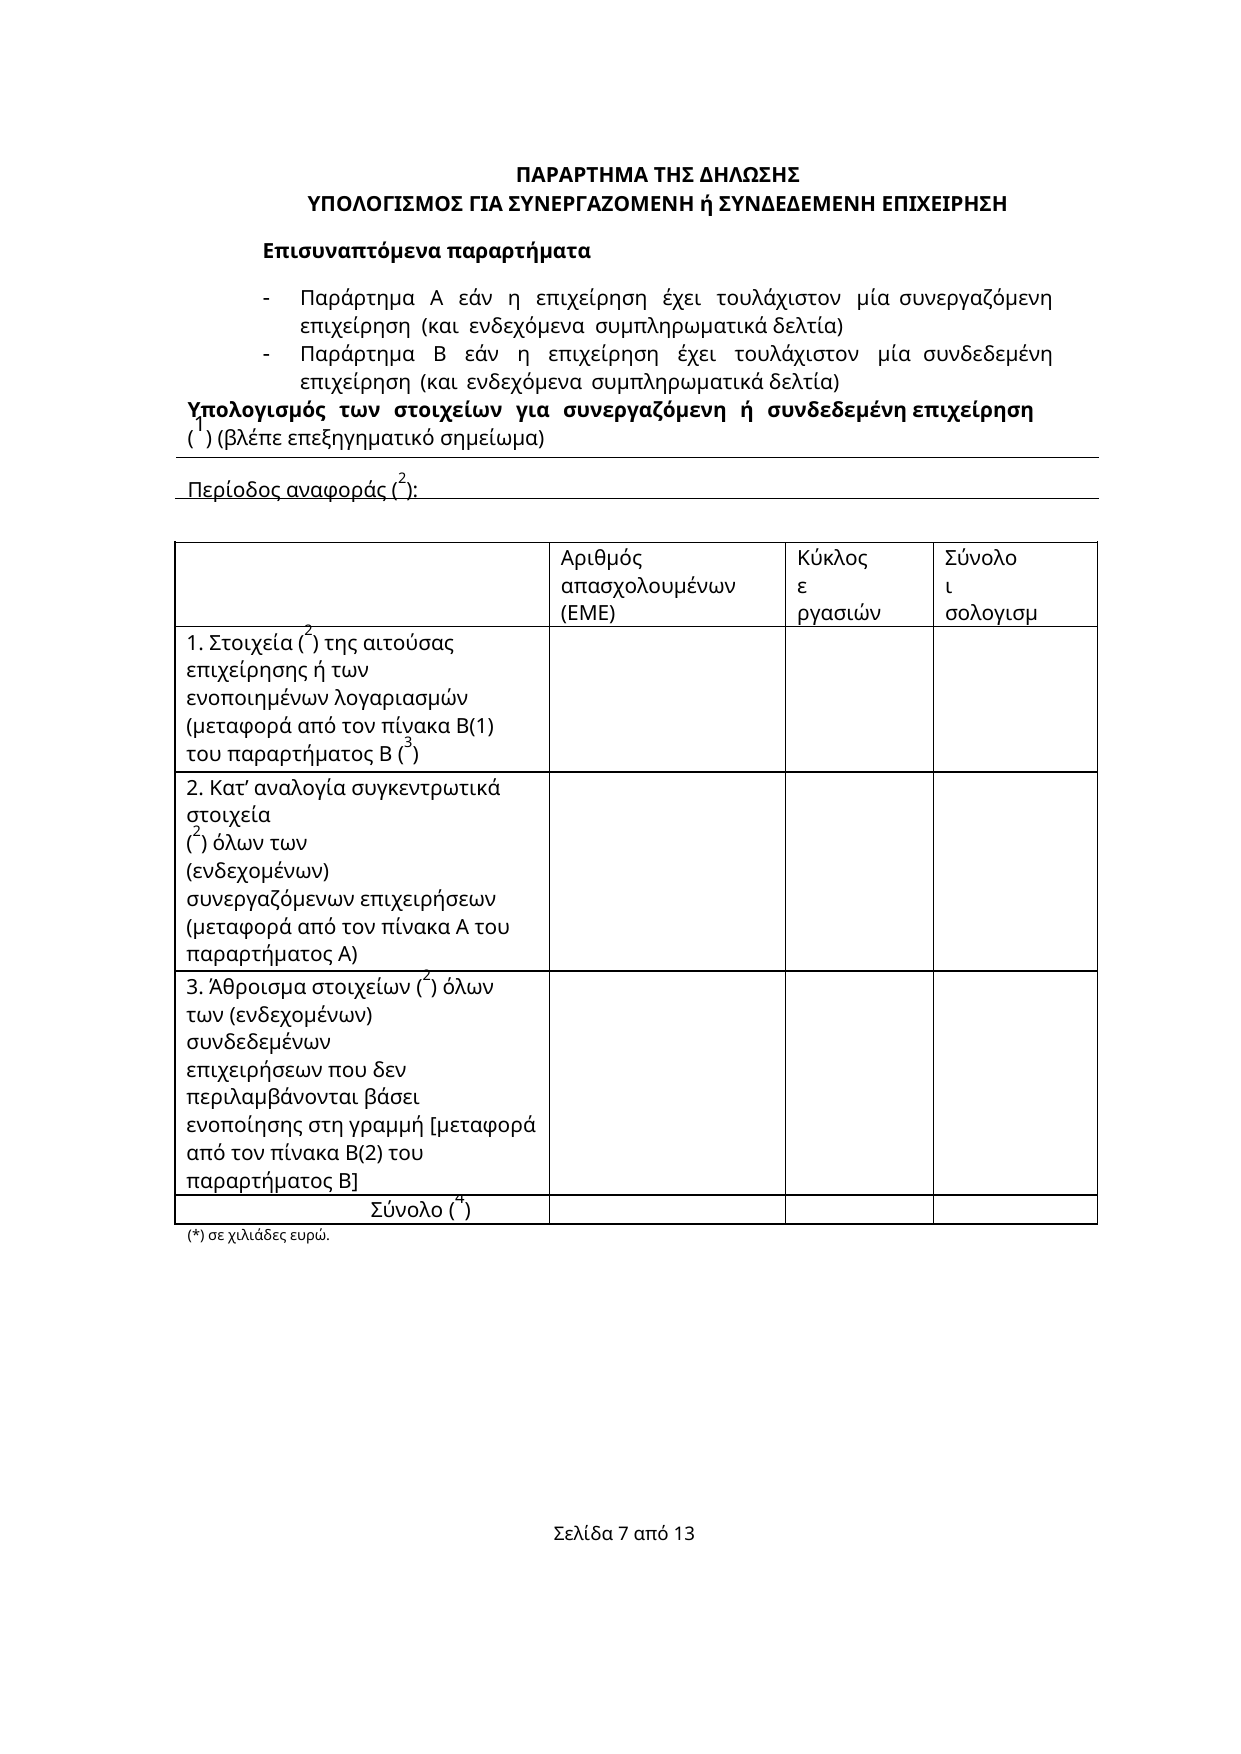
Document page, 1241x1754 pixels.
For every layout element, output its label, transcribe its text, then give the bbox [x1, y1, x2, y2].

table_cell [550, 1196, 785, 1223]
table_header Σύνολο ισολογισμού (*) [934, 543, 1097, 626]
table_header Αριθμός απασχολουμένων (ΕΜΕ) [550, 543, 785, 626]
table_cell 2. Κατ’ αναλογία συγκεντρωτικά στοιχεία (2) όλων των (ενδεχομένων) συνεργαζόμενων επιχειρήσεων (μεταφορά από τον πίνακα Α του παραρτήματος Α) [176, 773, 549, 970]
table_cell [934, 627, 1097, 771]
table_cell [934, 1196, 1097, 1223]
table_cell [550, 773, 785, 970]
table_header [176, 543, 549, 626]
table_cell [934, 773, 1097, 970]
table_cell 3. Άθροισμα στοιχείων (2) όλων των (ενδεχομένων) συνδεδεμένων επιχειρήσεων που δεν περιλαμβάνονται βάσει ενοποίησης στη γραμμή [μεταφορά από τον πίνακα Β(2) του παραρτήματος Β] [176, 972, 549, 1194]
text Επισυναπτόμενα παραρτήματα [262, 236, 1111, 264]
table_cell [786, 627, 933, 771]
table_cell [550, 972, 785, 1194]
table_cell [786, 773, 933, 970]
table_cell [550, 627, 785, 771]
subtitle Περίοδος αναφοράς (2): [187, 468, 1111, 504]
table_cell Σύνολο (4) [176, 1196, 549, 1223]
table_cell [786, 972, 933, 1194]
text (*) σε χιλιάδες ευρώ. [187, 1224, 1111, 1244]
subtitle ΠΑΡΑΡΤΗΜΑ ΤΗΣ ΔΗΛΩΣΗΣ [204, 160, 1111, 189]
table_cell [786, 1196, 933, 1223]
text ΥΠΟΛΟΓΙΣΜΟΣ ΓΙΑ ΣΥΝΕΡΓΑΖΟΜΕΝΗ ή ΣΥΝΔΕΔΕΜΕΝΗ ΕΠΙΧΕΙΡΗΣΗ [303, 189, 1012, 217]
table_cell [934, 972, 1097, 1194]
subtitle Παράρτημα Α εάν η επιχείρηση έχει τουλάχιστον μία συνεργαζόμενη επιχείρηση (και ενδεχόμενα συμπληρωματικά δελτία) [262, 283, 1053, 339]
text Υπολογισμός των στοιχείων για συνεργαζόμενη ή συνδεδεμένη επιχείρηση (1) (βλέπε επεξηγηματικό σημείωμα) [187, 396, 1053, 451]
list Παράρτημα Β εάν η επιχείρηση έχει τουλάχιστον μία συνδεδεμένη επιχείρηση (και ενδεχόμενα συμπληρωματικά δελτία) [262, 339, 1053, 396]
table_header Κύκλος εργασιών (*) [786, 543, 933, 626]
table_cell 1. Στοιχεία (2) της αιτούσας επιχείρησης ή των ενοποιημένων λογαριασμών (μεταφορά από τον πίνακα Β(1) του παραρτήματος Β (3) [176, 627, 549, 771]
